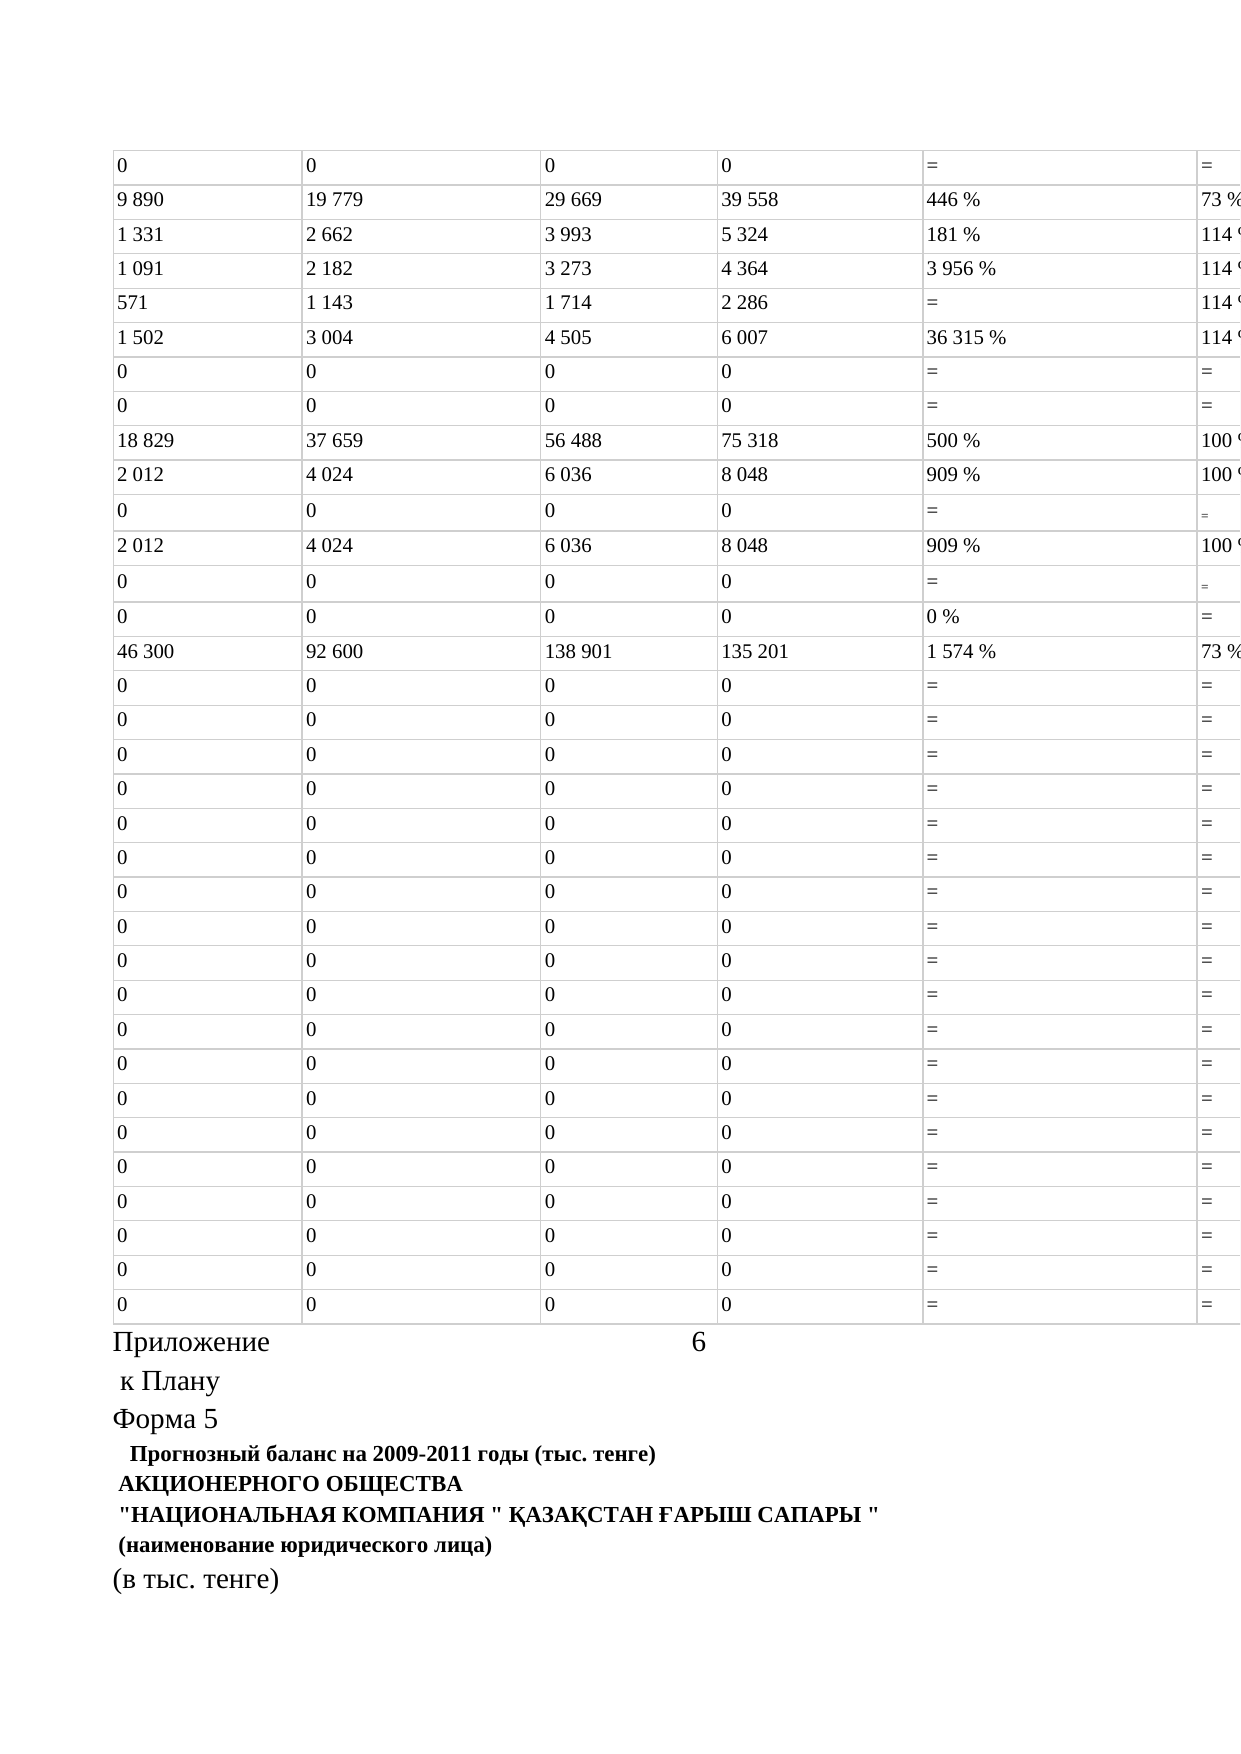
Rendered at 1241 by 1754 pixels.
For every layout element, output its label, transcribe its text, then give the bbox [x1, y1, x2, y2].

table_cell 0 [114, 1256, 301, 1289]
table_cell 0 [541, 1153, 717, 1186]
table_cell 0 [303, 1256, 540, 1289]
table_cell 0 [541, 740, 717, 773]
table_cell 0 [541, 566, 717, 601]
table_cell 0 [303, 603, 540, 636]
table_cell = [1198, 1015, 1240, 1048]
table_cell = [924, 358, 1196, 391]
table_cell 0 [114, 358, 301, 391]
table_cell 0 [718, 878, 922, 911]
table_cell = [1198, 706, 1240, 739]
table_cell 0 [114, 151, 301, 184]
table_cell 0 [541, 775, 717, 808]
table_cell 0 [303, 1221, 540, 1254]
table_cell 0 [718, 1290, 922, 1323]
table_cell 0 [541, 1118, 717, 1151]
table_cell 571 [114, 289, 301, 322]
table_cell = [1198, 358, 1240, 391]
table_cell 181 % [924, 220, 1196, 253]
table_cell 0 [718, 1050, 922, 1083]
table_cell 36 315 % [924, 323, 1196, 356]
table_cell 1 714 [541, 289, 717, 322]
table_cell 114 % [1198, 323, 1240, 356]
table_cell 1 091 [114, 254, 301, 287]
table_cell 4 364 [718, 254, 922, 287]
table_cell 0 [541, 706, 717, 739]
table_cell 114 % [1198, 220, 1240, 253]
table_cell = [924, 392, 1196, 425]
table_cell = [1198, 1221, 1240, 1254]
table_cell 0 [303, 706, 540, 739]
table_cell 0 [303, 981, 540, 1014]
table_cell = [924, 706, 1196, 739]
table_cell 92 600 [303, 637, 540, 670]
table_cell 0 [303, 946, 540, 979]
table_cell = [1198, 946, 1240, 979]
table_cell 0 % [924, 603, 1196, 636]
table_cell 0 [114, 1118, 301, 1151]
table_cell 0 [114, 981, 301, 1014]
table_cell 0 [541, 912, 717, 945]
table_cell = [1198, 1050, 1240, 1083]
table_cell 909 % [924, 461, 1196, 494]
table_cell 6 036 [541, 461, 717, 494]
table_cell 135 201 [718, 637, 922, 670]
table_cell 0 [303, 1015, 540, 1048]
table_cell 2 286 [718, 289, 922, 322]
table_cell 73 % [1198, 637, 1240, 670]
table_cell 0 [114, 775, 301, 808]
table_cell 2 012 [114, 532, 301, 565]
table_cell 0 [718, 706, 922, 739]
text Приложение 6 к Плану [112, 1324, 1128, 1397]
table_cell = [1198, 495, 1240, 530]
table_cell 100 % [1198, 461, 1240, 494]
table_cell = [1198, 809, 1240, 842]
table_cell = [1198, 1187, 1240, 1220]
table_cell 0 [541, 809, 717, 842]
table_cell 3 273 [541, 254, 717, 287]
table_cell = [924, 1187, 1196, 1220]
table_cell 0 [303, 1290, 540, 1323]
table_cell = [924, 671, 1196, 704]
table_cell 18 829 [114, 426, 301, 459]
table_cell 0 [303, 740, 540, 773]
table_cell = [924, 1084, 1196, 1117]
table_cell = [924, 878, 1196, 911]
table_cell 0 [541, 946, 717, 979]
table_cell 0 [303, 1153, 540, 1186]
table_cell 0 [718, 495, 922, 530]
table_cell 0 [718, 843, 922, 876]
table_cell 138 901 [541, 637, 717, 670]
table_cell 0 [541, 1221, 717, 1254]
table_cell 0 [114, 495, 301, 530]
table_cell 446 % [924, 186, 1196, 219]
table_cell = [924, 775, 1196, 808]
table_cell 114 % [1198, 289, 1240, 322]
table_cell 0 [303, 358, 540, 391]
table_cell 0 [303, 775, 540, 808]
table_cell 0 [541, 1187, 717, 1220]
table_cell 0 [541, 151, 717, 184]
table_cell = [924, 1221, 1196, 1254]
table_cell 4 505 [541, 323, 717, 356]
table_cell 0 [114, 1015, 301, 1048]
table_cell 0 [114, 1290, 301, 1323]
table_cell 0 [541, 1084, 717, 1117]
table_cell 2 662 [303, 220, 540, 253]
table_cell 0 [114, 671, 301, 704]
table_cell 0 [303, 878, 540, 911]
table_cell = [924, 1256, 1196, 1289]
table_cell = [1198, 151, 1240, 184]
table_cell 4 024 [303, 532, 540, 565]
table_cell 0 [114, 1187, 301, 1220]
table_cell = [1198, 981, 1240, 1014]
table_cell = [1198, 843, 1240, 876]
table_cell 0 [303, 495, 540, 530]
table_cell 0 [303, 392, 540, 425]
table_cell 6 036 [541, 532, 717, 565]
table_cell = [924, 740, 1196, 773]
table_cell = [1198, 1256, 1240, 1289]
table_cell 0 [718, 392, 922, 425]
table_cell 0 [303, 1118, 540, 1151]
table_cell 0 [541, 495, 717, 530]
table_cell 0 [718, 671, 922, 704]
table_cell 0 [718, 151, 922, 184]
table_cell 0 [114, 740, 301, 773]
table_cell 1 143 [303, 289, 540, 322]
table_cell 0 [718, 1187, 922, 1220]
table_cell 0 [303, 843, 540, 876]
table_cell = [924, 912, 1196, 945]
table_cell 0 [541, 392, 717, 425]
table_cell = [1198, 1118, 1240, 1151]
table_cell 3 956 % [924, 254, 1196, 287]
table_cell 0 [114, 566, 301, 601]
table_cell = [924, 946, 1196, 979]
table_cell = [1198, 603, 1240, 636]
table_cell 0 [541, 1256, 717, 1289]
table_cell 0 [114, 809, 301, 842]
table_cell 500 % [924, 426, 1196, 459]
table_cell 0 [303, 1050, 540, 1083]
table_cell 0 [303, 566, 540, 601]
table_cell 39 558 [718, 186, 922, 219]
table_cell 0 [718, 740, 922, 773]
table_cell 0 [718, 603, 922, 636]
table_cell 2 182 [303, 254, 540, 287]
table_cell 46 300 [114, 637, 301, 670]
table_cell 100 % [1198, 426, 1240, 459]
table_cell = [1198, 392, 1240, 425]
table_cell 0 [114, 912, 301, 945]
table_cell 0 [114, 1221, 301, 1254]
table_cell = [1198, 1153, 1240, 1186]
table_cell = [924, 289, 1196, 322]
table_cell 0 [114, 1084, 301, 1117]
table_cell 0 [718, 1118, 922, 1151]
table_cell 0 [114, 843, 301, 876]
table_cell 0 [718, 912, 922, 945]
table_cell 0 [718, 981, 922, 1014]
table_cell 0 [114, 706, 301, 739]
table_cell = [924, 981, 1196, 1014]
table_cell 0 [303, 1084, 540, 1117]
table_cell 0 [541, 603, 717, 636]
table_cell 0 [541, 1290, 717, 1323]
table_cell 0 [303, 151, 540, 184]
table_cell 4 024 [303, 461, 540, 494]
text (в тыс. тенге) [112, 1561, 1128, 1594]
table_cell = [924, 1015, 1196, 1048]
table_cell 75 318 [718, 426, 922, 459]
table_cell = [924, 1290, 1196, 1323]
table_cell 0 [718, 1015, 922, 1048]
table_cell 2 012 [114, 461, 301, 494]
table_cell = [1198, 775, 1240, 808]
table_cell 0 [718, 1153, 922, 1186]
table_cell 114 % [1198, 254, 1240, 287]
table_cell = [924, 1050, 1196, 1083]
table_cell = [924, 843, 1196, 876]
table_cell 0 [718, 809, 922, 842]
text Прогнозный баланс на 2009-2011 годы (тыс. тенге) АКЦИОНЕРНОГО ОБЩЕСТВА "НАЦИОНАЛЬНАЯ КОМПАНИЯ " ҚАЗАҚСТАН ҒАРЫШ САПАРЫ " (наименование юридического лица) [112, 1440, 1128, 1557]
table_cell 0 [718, 1221, 922, 1254]
table_cell 100 % [1198, 532, 1240, 565]
table_cell 0 [114, 946, 301, 979]
table_cell = [1198, 912, 1240, 945]
table_cell 3 993 [541, 220, 717, 253]
table_cell 0 [718, 946, 922, 979]
table_cell 29 669 [541, 186, 717, 219]
table_cell = [1198, 1084, 1240, 1117]
table_cell 0 [718, 566, 922, 601]
table_cell 0 [718, 775, 922, 808]
table_cell = [1198, 566, 1240, 601]
table_cell 0 [718, 1084, 922, 1117]
table_cell 0 [541, 358, 717, 391]
table_cell 0 [718, 1256, 922, 1289]
table_cell 8 048 [718, 461, 922, 494]
table_cell 1 502 [114, 323, 301, 356]
table_cell = [924, 1118, 1196, 1151]
table_cell 9 890 [114, 186, 301, 219]
table_cell 8 048 [718, 532, 922, 565]
table_cell 1 574 % [924, 637, 1196, 670]
table_cell 37 659 [303, 426, 540, 459]
table_cell 56 488 [541, 426, 717, 459]
table_cell 0 [718, 358, 922, 391]
table_cell 0 [114, 392, 301, 425]
table_cell 0 [303, 809, 540, 842]
table_cell 0 [541, 1015, 717, 1048]
table_cell = [924, 1153, 1196, 1186]
table_cell 0 [114, 878, 301, 911]
table_cell = [1198, 671, 1240, 704]
table_cell 5 324 [718, 220, 922, 253]
table_cell 0 [114, 1050, 301, 1083]
table_cell = [924, 151, 1196, 184]
table_cell 6 007 [718, 323, 922, 356]
table_cell 0 [303, 912, 540, 945]
table_cell 0 [541, 1050, 717, 1083]
table_cell 909 % [924, 532, 1196, 565]
table_cell = [924, 809, 1196, 842]
table_cell 73 % [1198, 186, 1240, 219]
table_cell 3 004 [303, 323, 540, 356]
table_cell = [1198, 1290, 1240, 1323]
table_cell 0 [541, 671, 717, 704]
table_cell = [924, 495, 1196, 530]
table_cell 19 779 [303, 186, 540, 219]
table_cell 0 [303, 1187, 540, 1220]
table_cell 0 [114, 603, 301, 636]
table_cell 0 [541, 843, 717, 876]
table_cell = [924, 566, 1196, 601]
table_cell = [1198, 878, 1240, 911]
text Форма 5 [112, 1402, 1128, 1435]
table_cell 1 331 [114, 220, 301, 253]
table_cell = [1198, 740, 1240, 773]
table_cell 0 [303, 671, 540, 704]
table_cell 0 [541, 981, 717, 1014]
table_cell 0 [114, 1153, 301, 1186]
table_cell 0 [541, 878, 717, 911]
